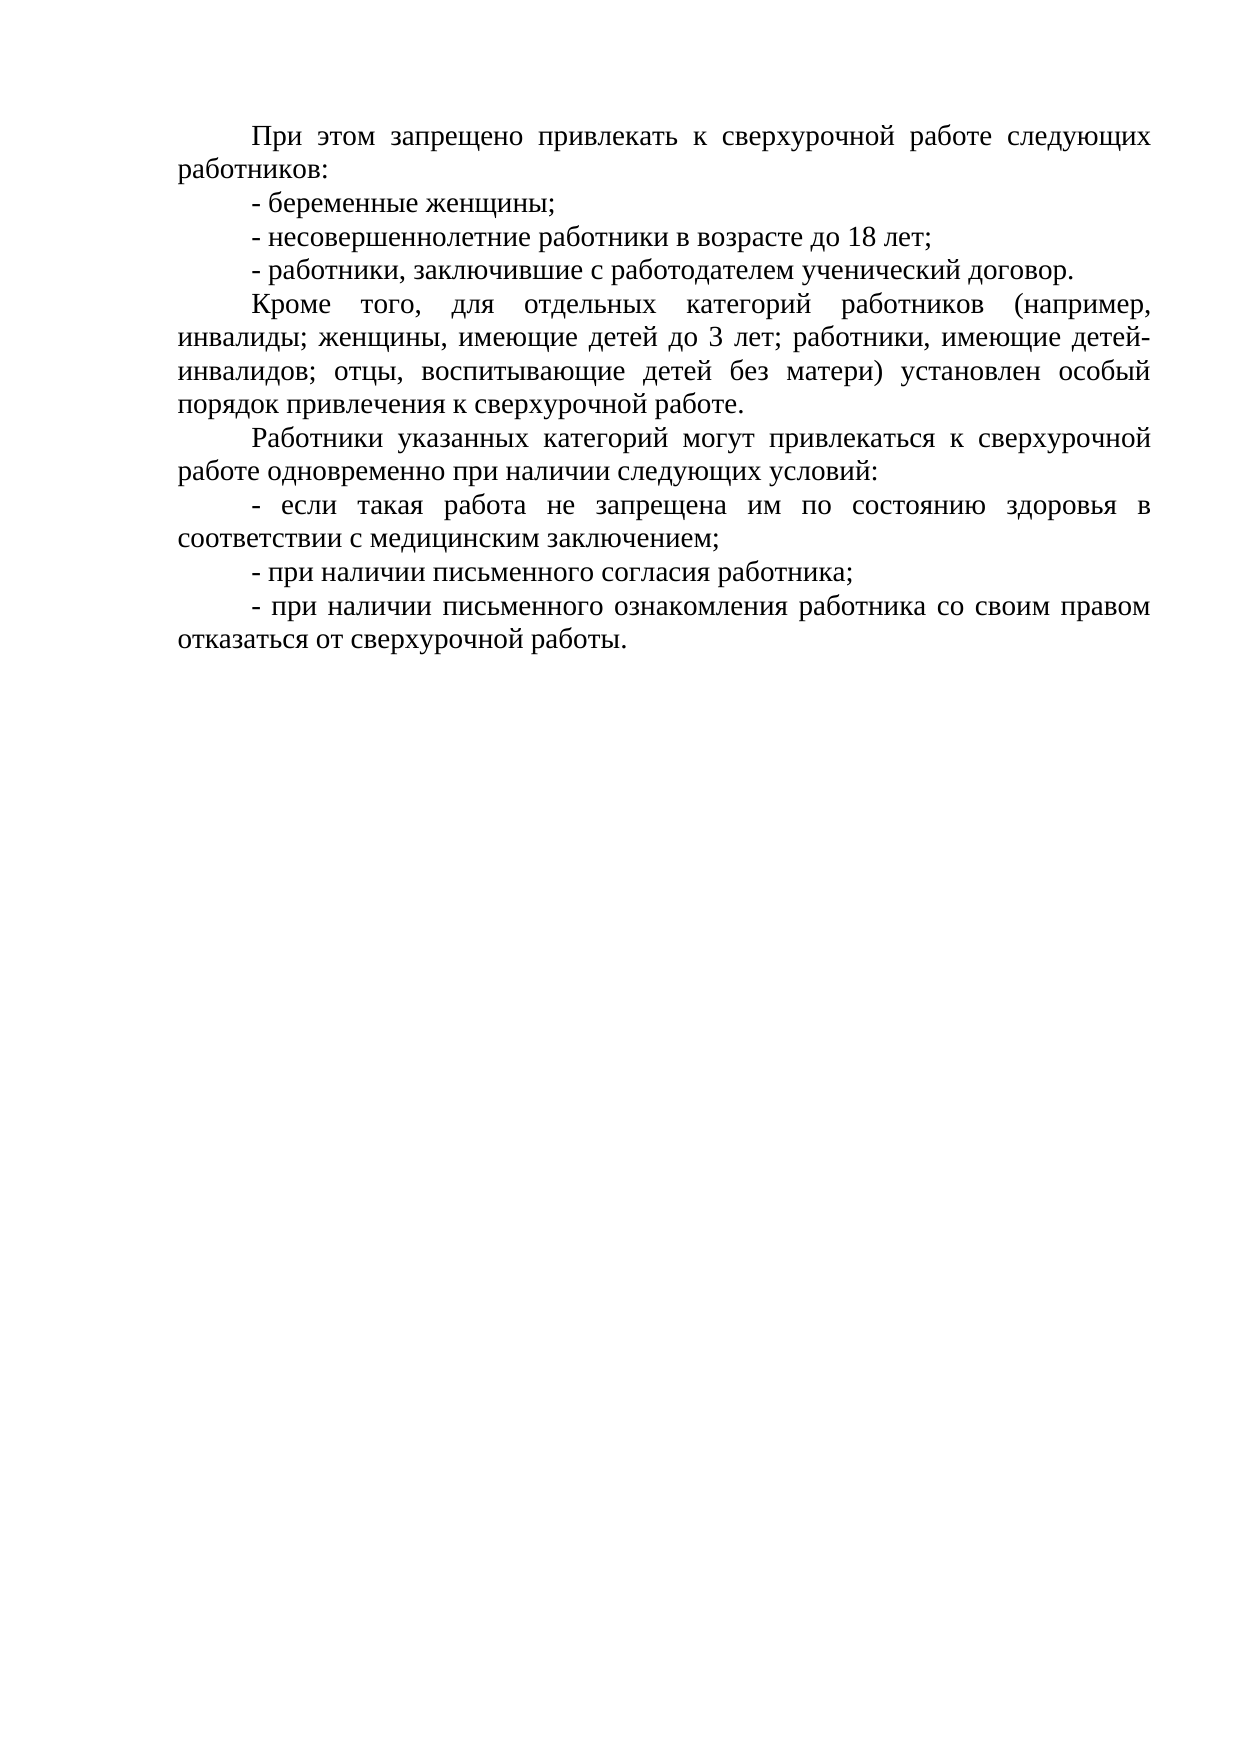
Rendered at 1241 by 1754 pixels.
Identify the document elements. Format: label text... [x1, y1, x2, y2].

text Работники указанных категорий могут привлекаться к сверхурочной работе одновременно при наличии следующих условий: [177, 420, 1152, 487]
text - при наличии письменного ознакомления работника со своим правом отказаться от сверхурочной работы. [177, 588, 1152, 655]
text При этом запрещено привлекать к сверхурочной работе следующих работников: [177, 118, 1152, 185]
text - несовершеннолетние работники в возрасте до 18 лет; [177, 219, 1152, 252]
text - беременные женщины; [177, 185, 1152, 219]
text Кроме того, для отдельных категорий работников (например, инвалиды; женщины, имеющие детей до 3 лет; работники, имеющие детей-инвалидов; отцы, воспитывающие детей без матери) установлен особый порядок привлечения к сверхурочной работе. [177, 286, 1152, 420]
text - работники, заключившие с работодателем ученический договор. [177, 252, 1152, 286]
text - при наличии письменного согласия работника; [177, 554, 1152, 588]
text - если такая работа не запрещена им по состоянию здоровья в соответствии с медицинским заключением; [177, 487, 1152, 554]
